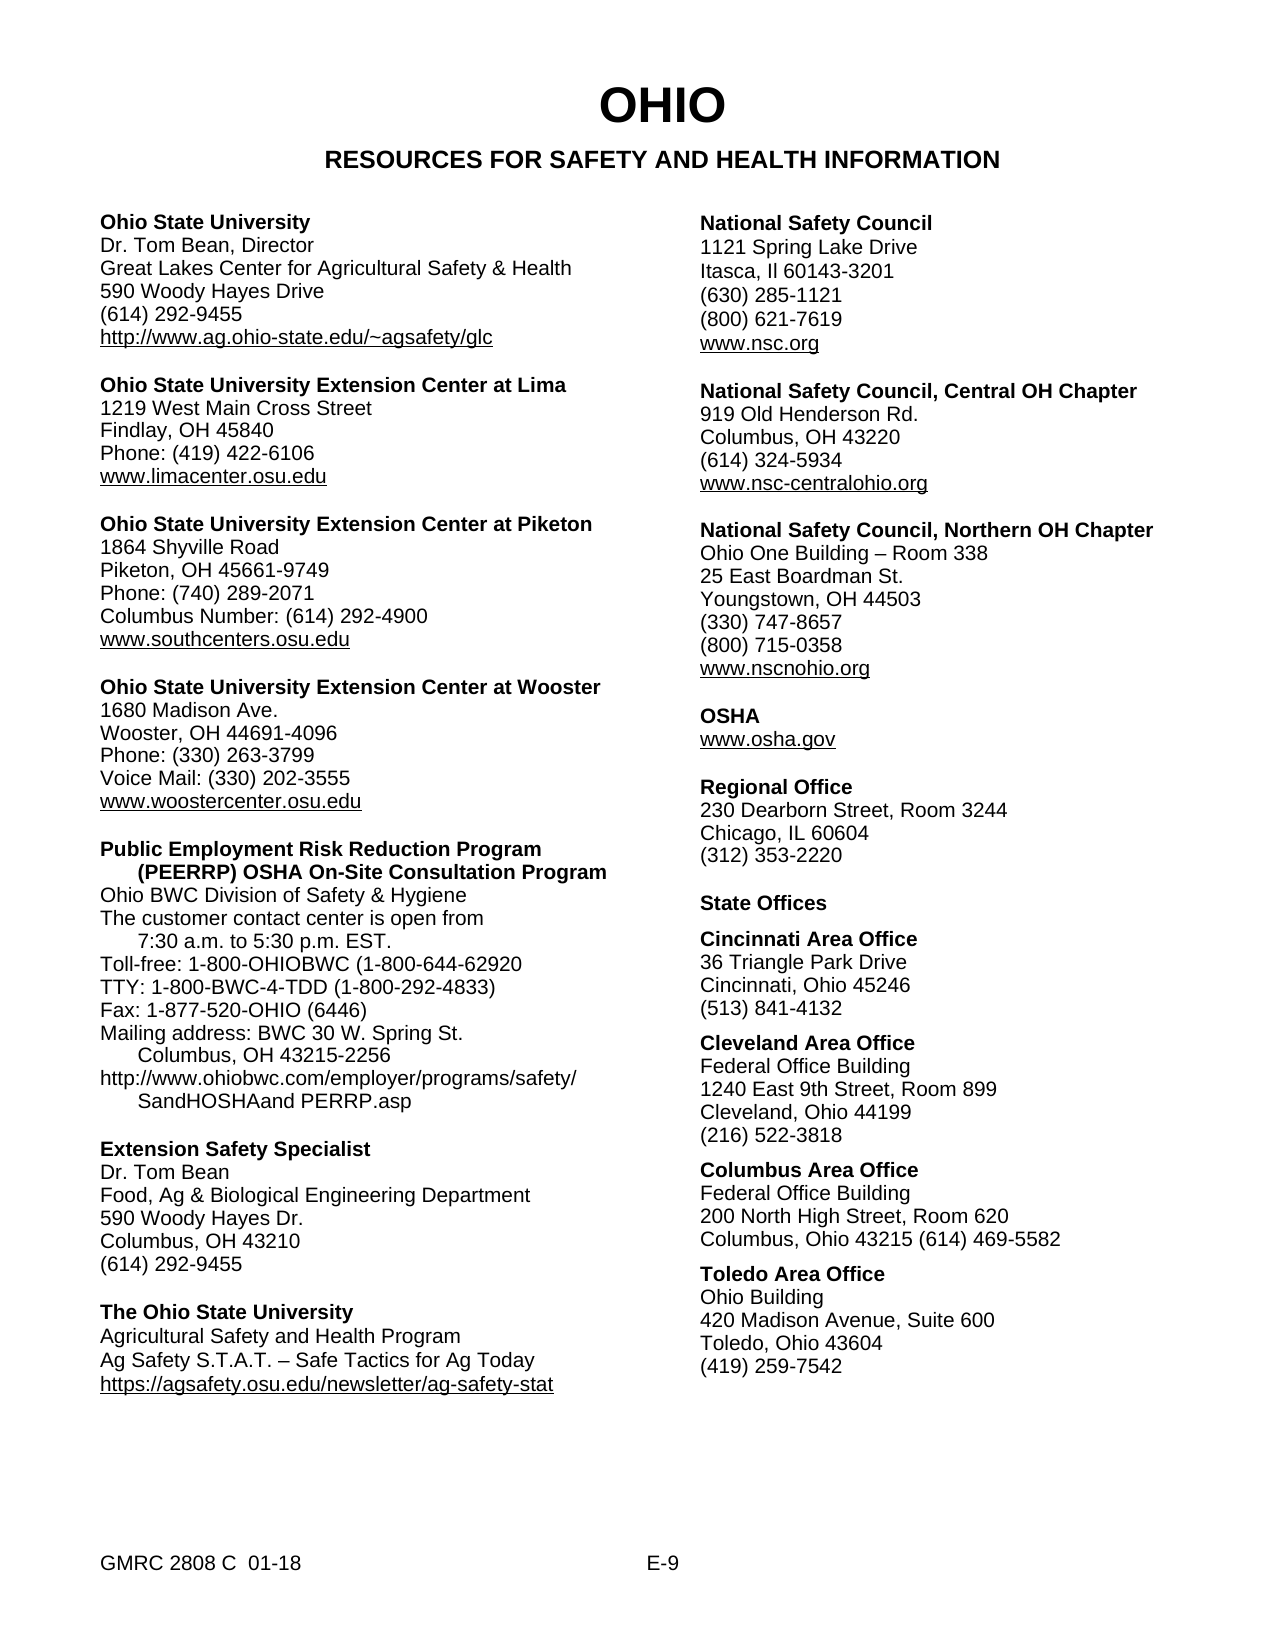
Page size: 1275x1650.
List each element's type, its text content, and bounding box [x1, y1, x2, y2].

text Toledo Area Office [700, 1263, 1225, 1286]
text Public Employment Risk Reduction Program (PEERRP) OSHA On-Site Consultation Program [100, 838, 625, 884]
text Phone: (419) 422-6106 [100, 442, 625, 465]
text Federal Office Building [700, 1055, 1225, 1078]
text Mailing address: BWC 30 W. Spring St. Columbus, OH 43215-2256 [100, 1022, 625, 1067]
text www.limacenter.osu.edu [100, 465, 625, 488]
text Voice Mail: (330) 202-3555 [100, 767, 625, 790]
text 230 Dearborn Street, Room 3244 [700, 799, 1225, 822]
text National Safety Council, Northern OH Chapter [700, 519, 1225, 542]
text Columbus, Ohio 43215 (614) 469-5582 [700, 1228, 1225, 1251]
text Cincinnati, Ohio 45246 [700, 974, 1225, 997]
text www.nsc-centralohio.org [700, 472, 1225, 494]
text at Piketon [100, 513, 625, 536]
text (614) 292-9455 [100, 303, 625, 326]
text (419) 259-7542 [700, 1355, 1225, 1378]
text Number: (614) 292-4900 [100, 605, 625, 628]
text Phone: (330) 263-3799 [100, 744, 625, 767]
subtitle https://agsafety.osu.edu/newsletter/ag-safety-stat [100, 1372, 625, 1396]
text Ohio Building [700, 1286, 1225, 1309]
text TTY: 1-800-BWC-4-TDD (1-800-292-4833) [100, 976, 625, 999]
text at [100, 374, 625, 397]
text (312) 353-2220 [700, 844, 1225, 867]
text 919 Old Henderson Rd. [700, 403, 1225, 426]
text (800) 715-0358 [700, 634, 1225, 657]
text National Safety Council, Central OH Chapter [700, 380, 1225, 403]
text Columbus, OH 43210 [100, 1230, 625, 1253]
text Columbus, OH 43220 [700, 426, 1225, 449]
text 36 Triangle Park Drive [700, 951, 1225, 974]
text The customer contact center is open from 7:30 a.m. to 5:30 p.m. EST. [100, 907, 625, 953]
text Dr. Tom Bean, Director [100, 234, 625, 257]
text State Offices [700, 892, 1225, 915]
text 420 Madison Avenue, Suite 600 [700, 1309, 1225, 1332]
text Dr. Tom Bean [100, 1161, 625, 1184]
text (216) 522-3818 [700, 1124, 1225, 1147]
text Ohio One Building – Room 338 [700, 542, 1225, 565]
text http://www.ohiobwc.com/employer/programs/safety/SandHOSHAand PERRP.asp [100, 1067, 625, 1113]
text (513) 841-4132 [700, 997, 1225, 1019]
text Chicago, IL 60604 [700, 822, 1225, 844]
text 25 East Boardman St. [700, 565, 1225, 588]
text (330) 747-8657 [700, 611, 1225, 634]
text Regional Office [700, 776, 1225, 799]
text Cincinnati Area Office [700, 928, 1225, 951]
text at [100, 676, 625, 699]
text www.nsc.org [700, 331, 1225, 355]
text (614) 292-9455 [100, 1253, 625, 1276]
text Youngstown, OH 44503 [700, 588, 1225, 611]
text Toledo, Ohio 43604 [700, 1332, 1225, 1355]
text Toll-free: 1-800-OHIOBWC (1-800-644-62920 [100, 953, 625, 976]
text (630) 285-1121 [700, 283, 1225, 307]
text www.osha.gov [700, 728, 1225, 751]
text Fax: 1-877-520-OHIO (6446) [100, 999, 625, 1022]
text http://www.ag.ohio-state.edu/~agsafety/glc [100, 326, 625, 349]
text Ohio BWC Division of Safety & Hygiene [100, 884, 625, 907]
text Extension Safety Specialist [100, 1138, 625, 1161]
text www.nscnohio.org [700, 657, 1225, 680]
text www.woostercenter.osu.edu [100, 790, 625, 813]
text for Agricultural Safety & Health [100, 257, 625, 280]
text Food, Ag & Biological Engineering Department [100, 1184, 625, 1207]
subtitle OSHA [700, 705, 1225, 728]
subtitle National Safety Council [700, 211, 1225, 235]
text 1240 East 9th Street, Room 899 [700, 1078, 1225, 1101]
text Columbus Area Office [700, 1159, 1225, 1182]
text Agricultural Safety and Health Program [100, 1324, 625, 1348]
text www.southcenters.osu.edu [100, 628, 625, 651]
text Ag Safety S.T.A.T. – Safe Tactics for Ag Today [100, 1348, 625, 1372]
text Itasca, Il 60143-3201 [700, 259, 1225, 283]
text (800) 621-7619 [700, 307, 1225, 331]
text 1121 Spring Lake Drive [700, 235, 1225, 259]
text (614) 324-5934 [700, 449, 1225, 472]
text Cleveland Area Office [700, 1032, 1225, 1055]
subtitle RESOURCES FOR SAFETY AND HEALTH INFORMATION [100, 145, 1225, 174]
text The Ohio State University [100, 1301, 625, 1324]
text Cleveland, Ohio 44199 [700, 1101, 1225, 1124]
text Phone: (740) 289-2071 [100, 582, 625, 605]
text 200 North High Street, Room 620 [700, 1205, 1225, 1228]
text 590 Woody Hayes Dr. [100, 1207, 625, 1230]
text Federal Office Building [700, 1182, 1225, 1205]
